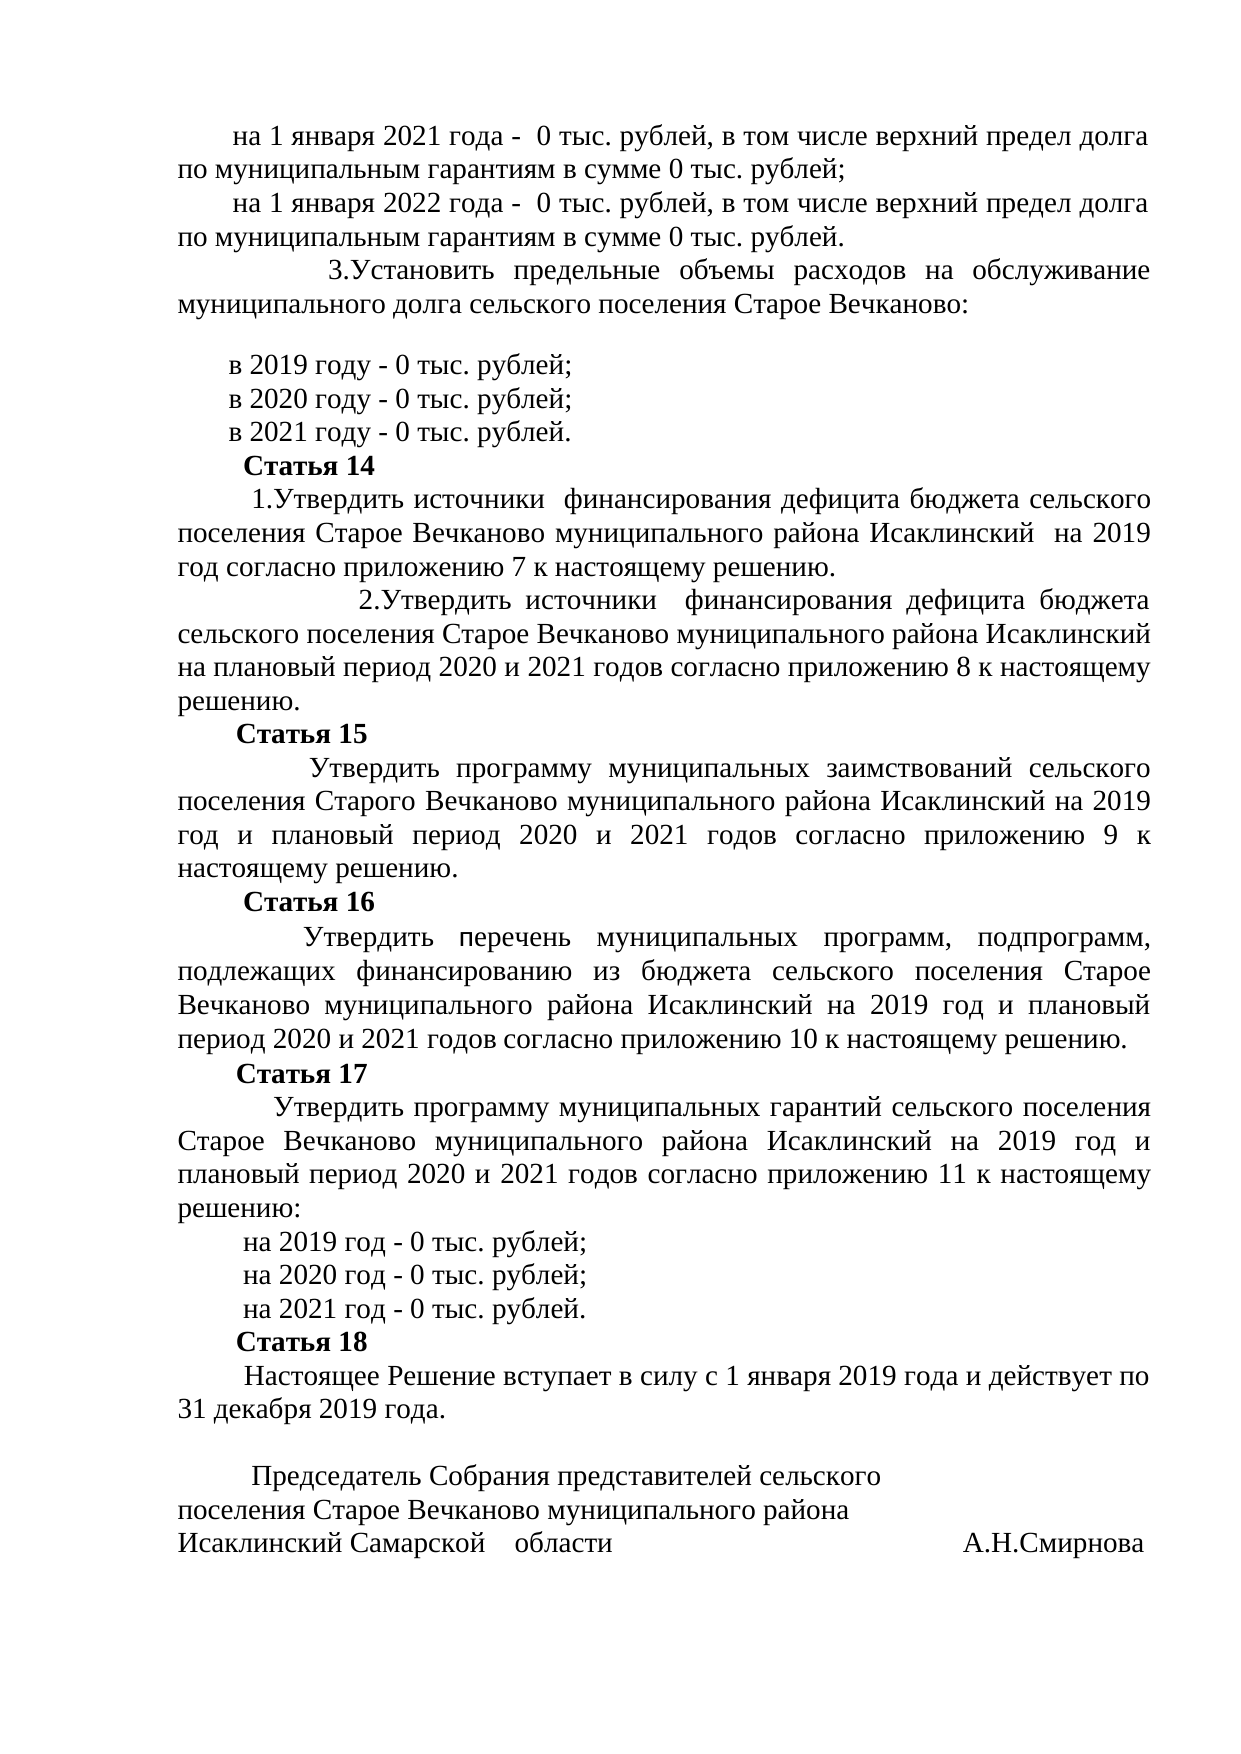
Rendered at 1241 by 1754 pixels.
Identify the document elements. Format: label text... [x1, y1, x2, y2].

text на 2019 год - 0 тыс. рублей; [177, 1224, 1152, 1257]
text Статья 15 [177, 716, 1152, 750]
text 3.Установить предельные объемы расходов на обслуживание муниципального долга сельского поселения Старое Вечканово: [177, 252, 1152, 319]
text Статья 14 [177, 448, 1152, 482]
text Статья 16 [177, 884, 1152, 918]
text Исаклинский Самарской области А.Н.Смирнова [177, 1526, 1152, 1559]
text Утвердить перечень муниципальных программ, подпрограмм, подлежащих финансированию из бюджета сельского поселения Старое Вечканово муниципального района Исаклинский на 2019 год и плановый период 2020 и 2021 годов согласно приложению 10 к настоящему решению. [177, 918, 1152, 1056]
text Утвердить программу муниципальных заимствований сельского поселения Старого Вечканово муниципального района Исаклинский на 2019 год и плановый период 2020 и 2021 годов согласно приложению 9 к настоящему решению. [177, 750, 1152, 884]
text на 2020 год - 0 тыс. рублей; [177, 1257, 1152, 1291]
text в 2021 году - 0 тыс. рублей. [177, 414, 1152, 448]
text на 2021 год - 0 тыс. рублей. [177, 1291, 1152, 1324]
text 1.Утвердить источники финансирования дефицита бюджета сельского поселения Старое Вечканово муниципального района Исаклинский на 2019 год согласно приложению 7 к настоящему решению. [177, 482, 1152, 582]
text Настоящее Решение вступает в силу с 1 января 2019 года и действует по 31 декабря 2019 года. [177, 1358, 1152, 1425]
text на 1 января 2022 года - 0 тыс. рублей, в том числе верхний предел долга по муниципальным гарантиям в сумме 0 тыс. рублей. [177, 185, 1152, 252]
text Утвердить программу муниципальных гарантий сельского поселения Старое Вечканово муниципального района Исаклинский на 2019 год и плановый период 2020 и 2021 годов согласно приложению 11 к настоящему решению: [177, 1089, 1152, 1224]
text 2.Утвердить источники финансирования дефицита бюджета сельского поселения Старое Вечканово муниципального района Исаклинский на плановый период 2020 и 2021 годов согласно приложению 8 к настоящему решению. [177, 582, 1152, 716]
text Председатель Собрания представителей сельского [177, 1458, 1152, 1492]
text в 2019 году - 0 тыс. рублей; [177, 347, 1152, 381]
text Статья 17 [177, 1056, 1152, 1089]
text Статья 18 [177, 1324, 1152, 1358]
text поселения Старое Вечканово муниципального района [177, 1492, 1152, 1526]
text на 1 января 2021 года - 0 тыс. рублей, в том числе верхний предел долга по муниципальным гарантиям в сумме 0 тыс. рублей; [177, 118, 1152, 185]
text в 2020 году - 0 тыс. рублей; [177, 381, 1152, 414]
